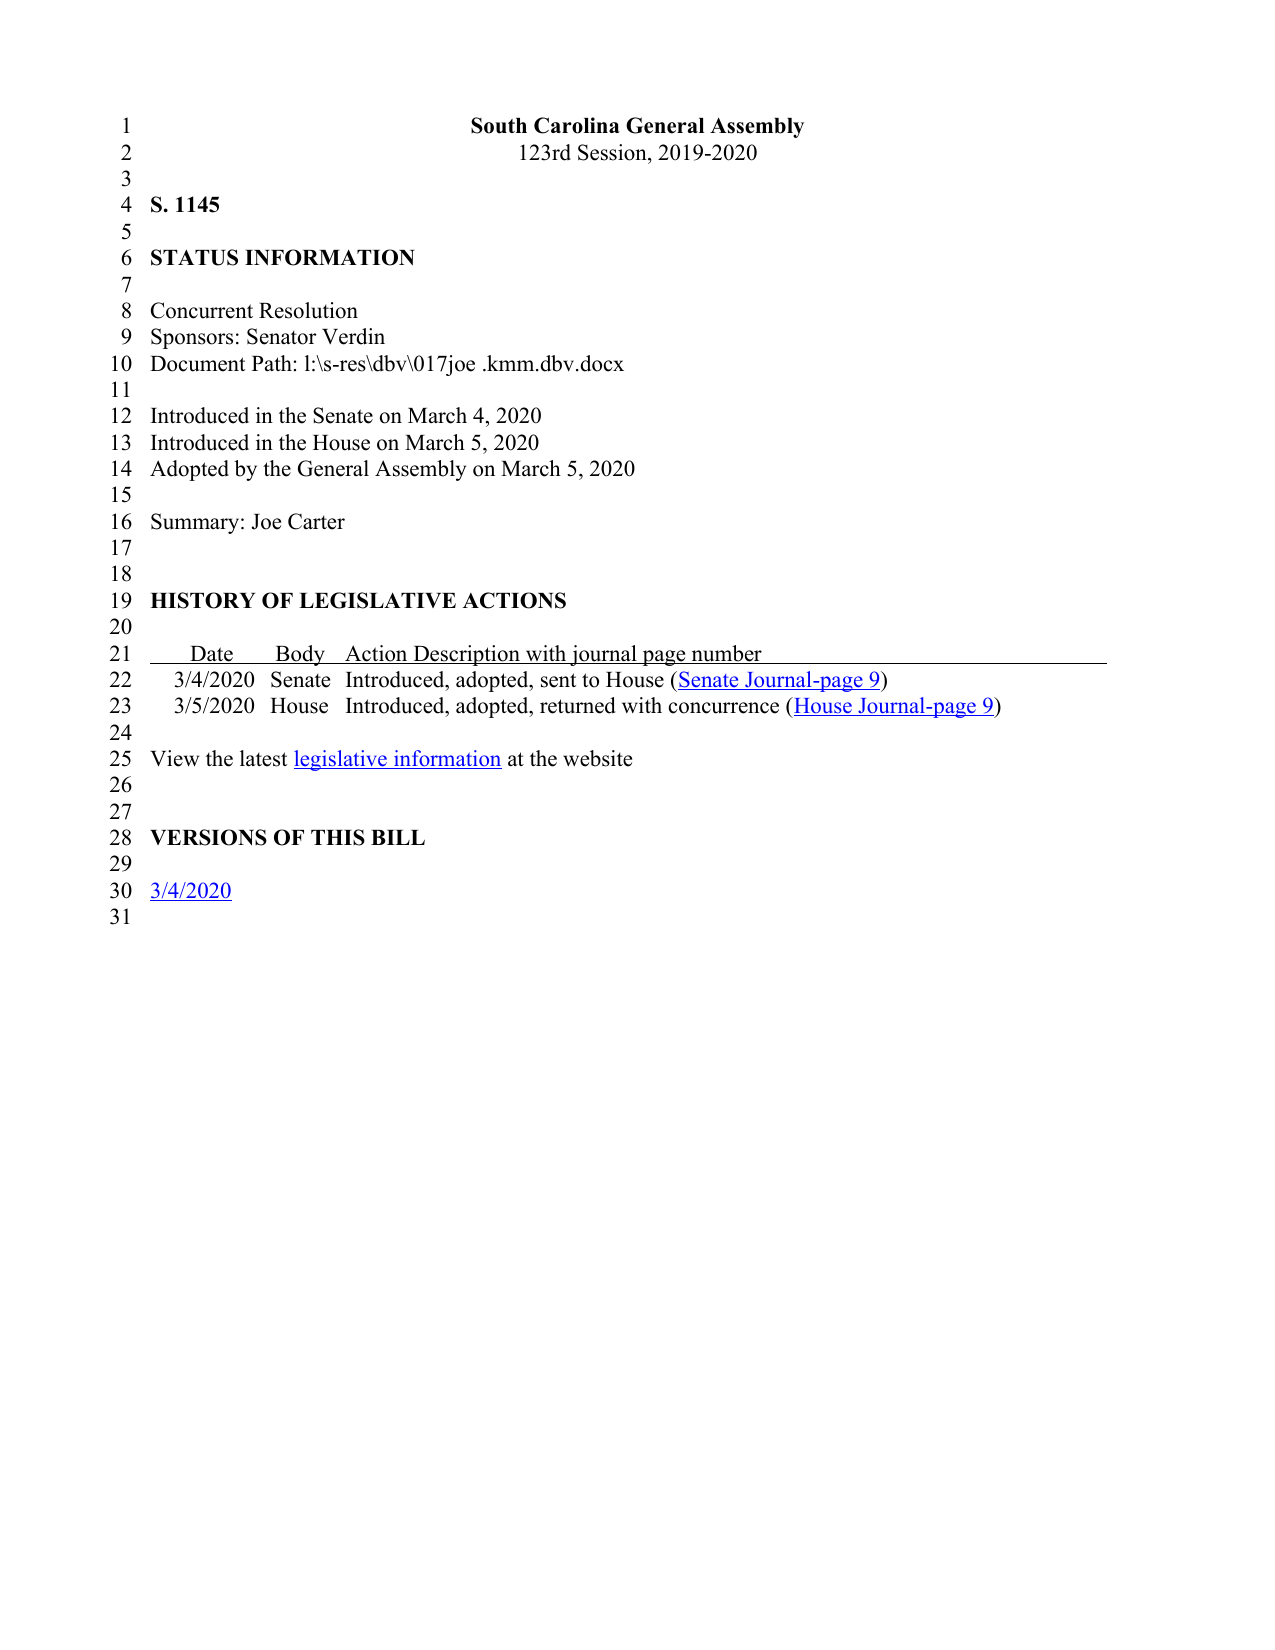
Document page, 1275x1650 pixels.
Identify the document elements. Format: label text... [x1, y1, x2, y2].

text Concurrent Resolution [150, 297, 1125, 323]
text Sponsors: Senator Verdin [150, 323, 1125, 350]
text Date Body Action Description with journal page number [150, 639, 1125, 666]
text Summary: Joe Carter [150, 508, 1125, 534]
text VERSIONS OF THIS BILL [150, 824, 1125, 850]
text Introduced in the House on March 5, 2020 [150, 429, 1125, 455]
text Introduced in the Senate on March 4, 2020 [150, 402, 1125, 429]
text South Carolina General Assembly [150, 112, 1125, 139]
text 3/4/2020 Senate Introduced, adopted, sent to House (Senate Journal-page 9) [150, 666, 1125, 692]
text 3/5/2020 House Introduced, adopted, returned with concurrence (House Journal-page 9) [150, 692, 1125, 719]
text S. 1145 [150, 192, 1125, 218]
text View the latest legislative information at the website [150, 745, 1125, 771]
text HISTORY OF LEGISLATIVE ACTIONS [150, 587, 1125, 613]
text 3/4/2020 [150, 877, 1125, 903]
text Adopted by the General Assembly on March 5, 2020 [150, 455, 1125, 481]
text STATUS INFORMATION [150, 244, 1125, 271]
text Document Path: l:\s-res\dbv\017joe .kmm.dbv.docx [150, 350, 1125, 376]
text 123rd Session, 2019-2020 [150, 139, 1125, 165]
